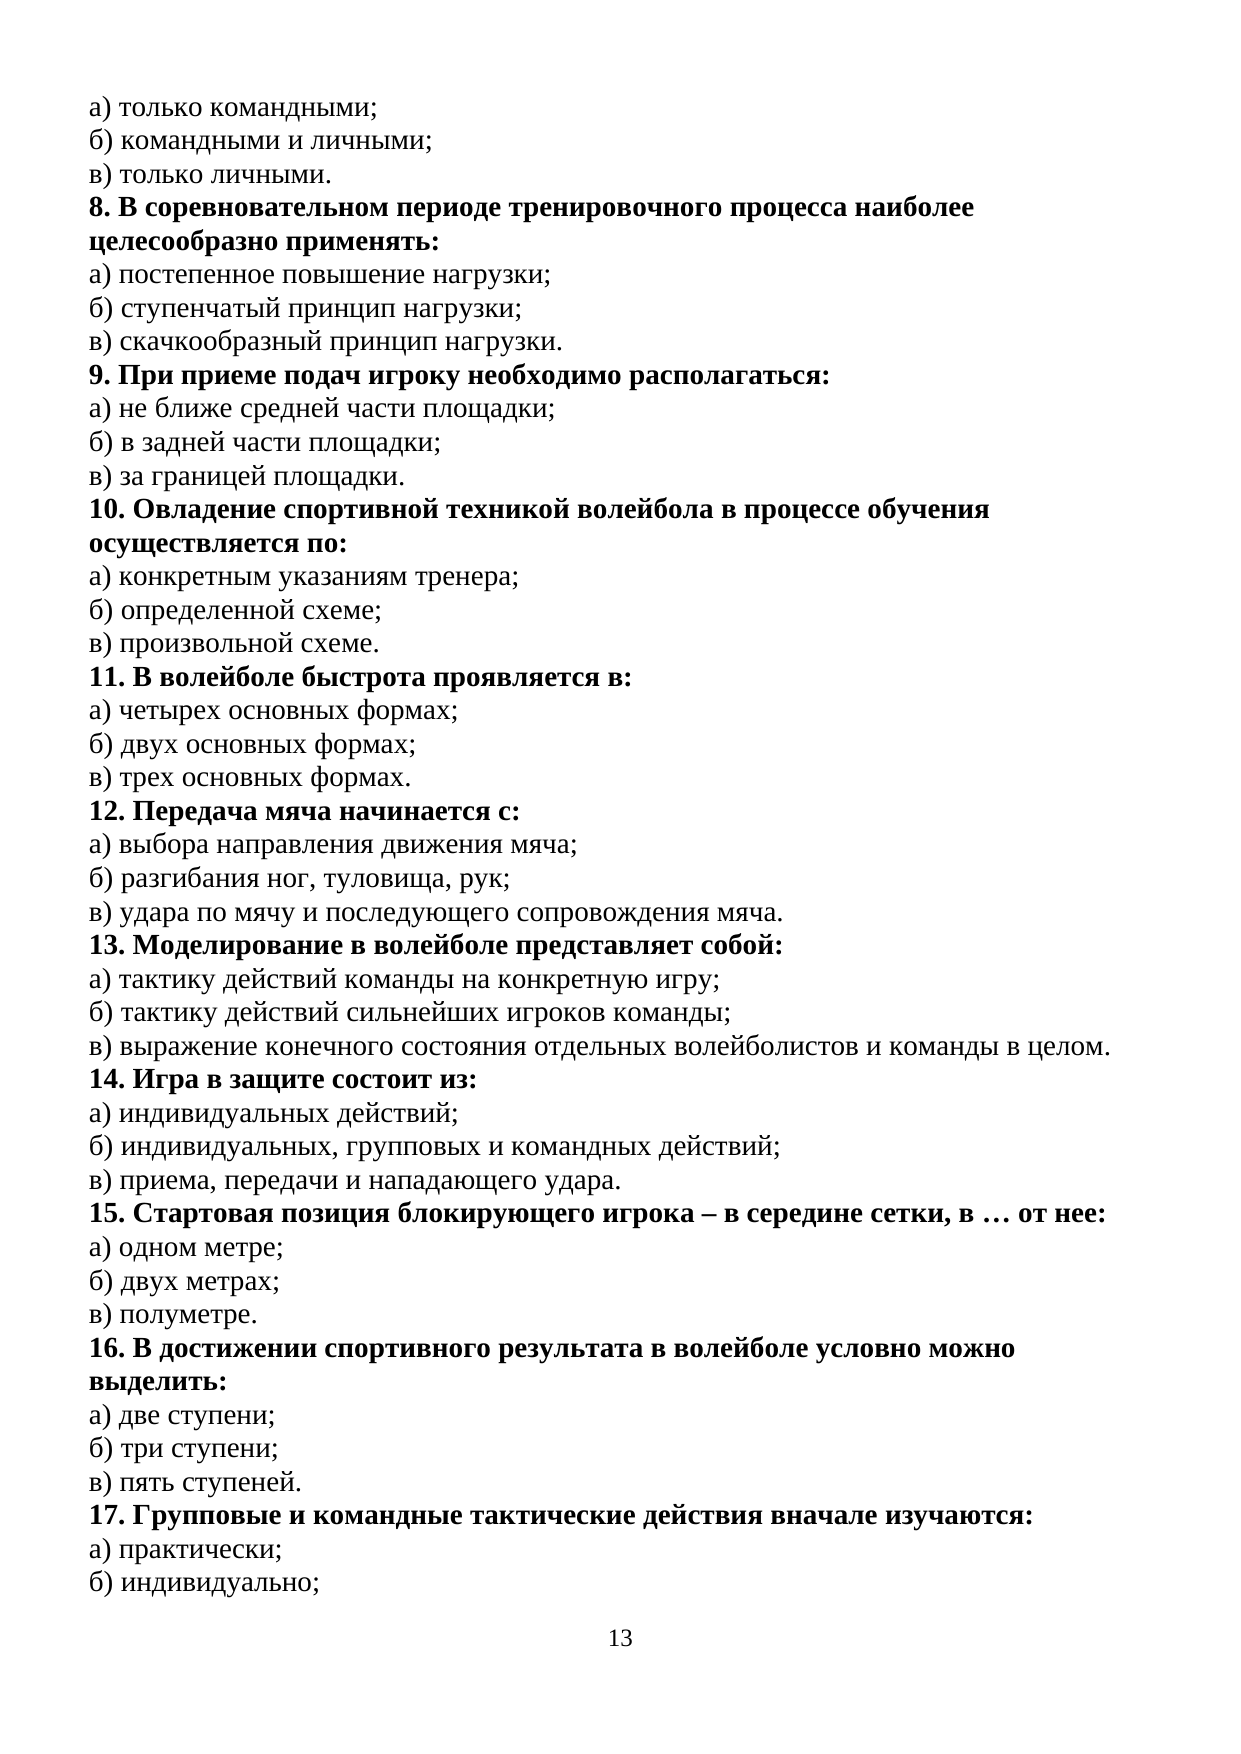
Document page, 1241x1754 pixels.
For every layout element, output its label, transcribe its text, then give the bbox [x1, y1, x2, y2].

text в) скачкообразный принцип нагрузки. [89, 323, 1152, 357]
text в) за границей площадки. [89, 458, 1152, 491]
text б) двух метрах; [89, 1263, 1152, 1296]
text а) две ступени; [89, 1397, 1152, 1430]
text а) постепенное повышение нагрузки; [89, 256, 1152, 290]
text а) индивидуальных действий; [89, 1095, 1152, 1128]
text а) выбора направления движения мяча; [89, 827, 1152, 860]
text а) конкретным указаниям тренера; [89, 558, 1152, 592]
text в) выражение конечного состояния отдельных волейболистов и команды в целом. [89, 1028, 1152, 1061]
text в) удара по мячу и последующего сопровождения мяча. [89, 894, 1152, 927]
text б) тактику действий сильнейших игроков команды; [89, 994, 1152, 1028]
text б) определенной схеме; [89, 592, 1152, 625]
text в) трех основных формах. [89, 759, 1152, 793]
text б) разгибания ног, туловища, рук; [89, 860, 1152, 894]
text 15. Стартовая позиция блокирующего игрока – в середине сетки, в … от нее: [89, 1196, 1152, 1229]
text 12. Передача мяча начинается с: [89, 793, 1152, 827]
text б) индивидуально; [89, 1564, 1152, 1598]
text 8. В соревновательном периоде тренировочного процесса наиболее целесообразно применять: [89, 189, 1152, 256]
text а) практически; [89, 1531, 1152, 1564]
text в) полуметре. [89, 1296, 1152, 1330]
text а) тактику действий команды на конкретную игру; [89, 961, 1152, 994]
text а) только командными; [89, 89, 1152, 122]
text б) три ступени; [89, 1430, 1152, 1464]
text 14. Игра в защите состоит из: [89, 1061, 1152, 1095]
text в) только личными. [89, 156, 1152, 189]
text б) командными и личными; [89, 122, 1152, 156]
text б) двух основных формах; [89, 726, 1152, 759]
text в) приема, передачи и нападающего удара. [89, 1162, 1152, 1196]
text а) четырех основных формах; [89, 692, 1152, 726]
text 13. Моделирование в волейболе представляет собой: [89, 927, 1152, 961]
text б) в задней части площадки; [89, 424, 1152, 458]
text б) индивидуальных, групповых и командных действий; [89, 1128, 1152, 1162]
text б) ступенчатый принцип нагрузки; [89, 290, 1152, 323]
text в) произвольной схеме. [89, 625, 1152, 659]
text 16. В достижении спортивного результата в волейболе условно можно выделить: [89, 1330, 1152, 1397]
text 9. При приеме подач игроку необходимо располагаться: [89, 357, 1152, 391]
text 10. Овладение спортивной техникой волейбола в процессе обучения осуществляется по: [89, 491, 1152, 558]
text а) одном метре; [89, 1229, 1152, 1263]
text 17. Групповые и командные тактические действия вначале изучаются: [89, 1497, 1152, 1531]
text 11. В волейболе быстрота проявляется в: [89, 659, 1152, 692]
text в) пять ступеней. [89, 1464, 1152, 1497]
text а) не ближе средней части площадки; [89, 391, 1152, 424]
